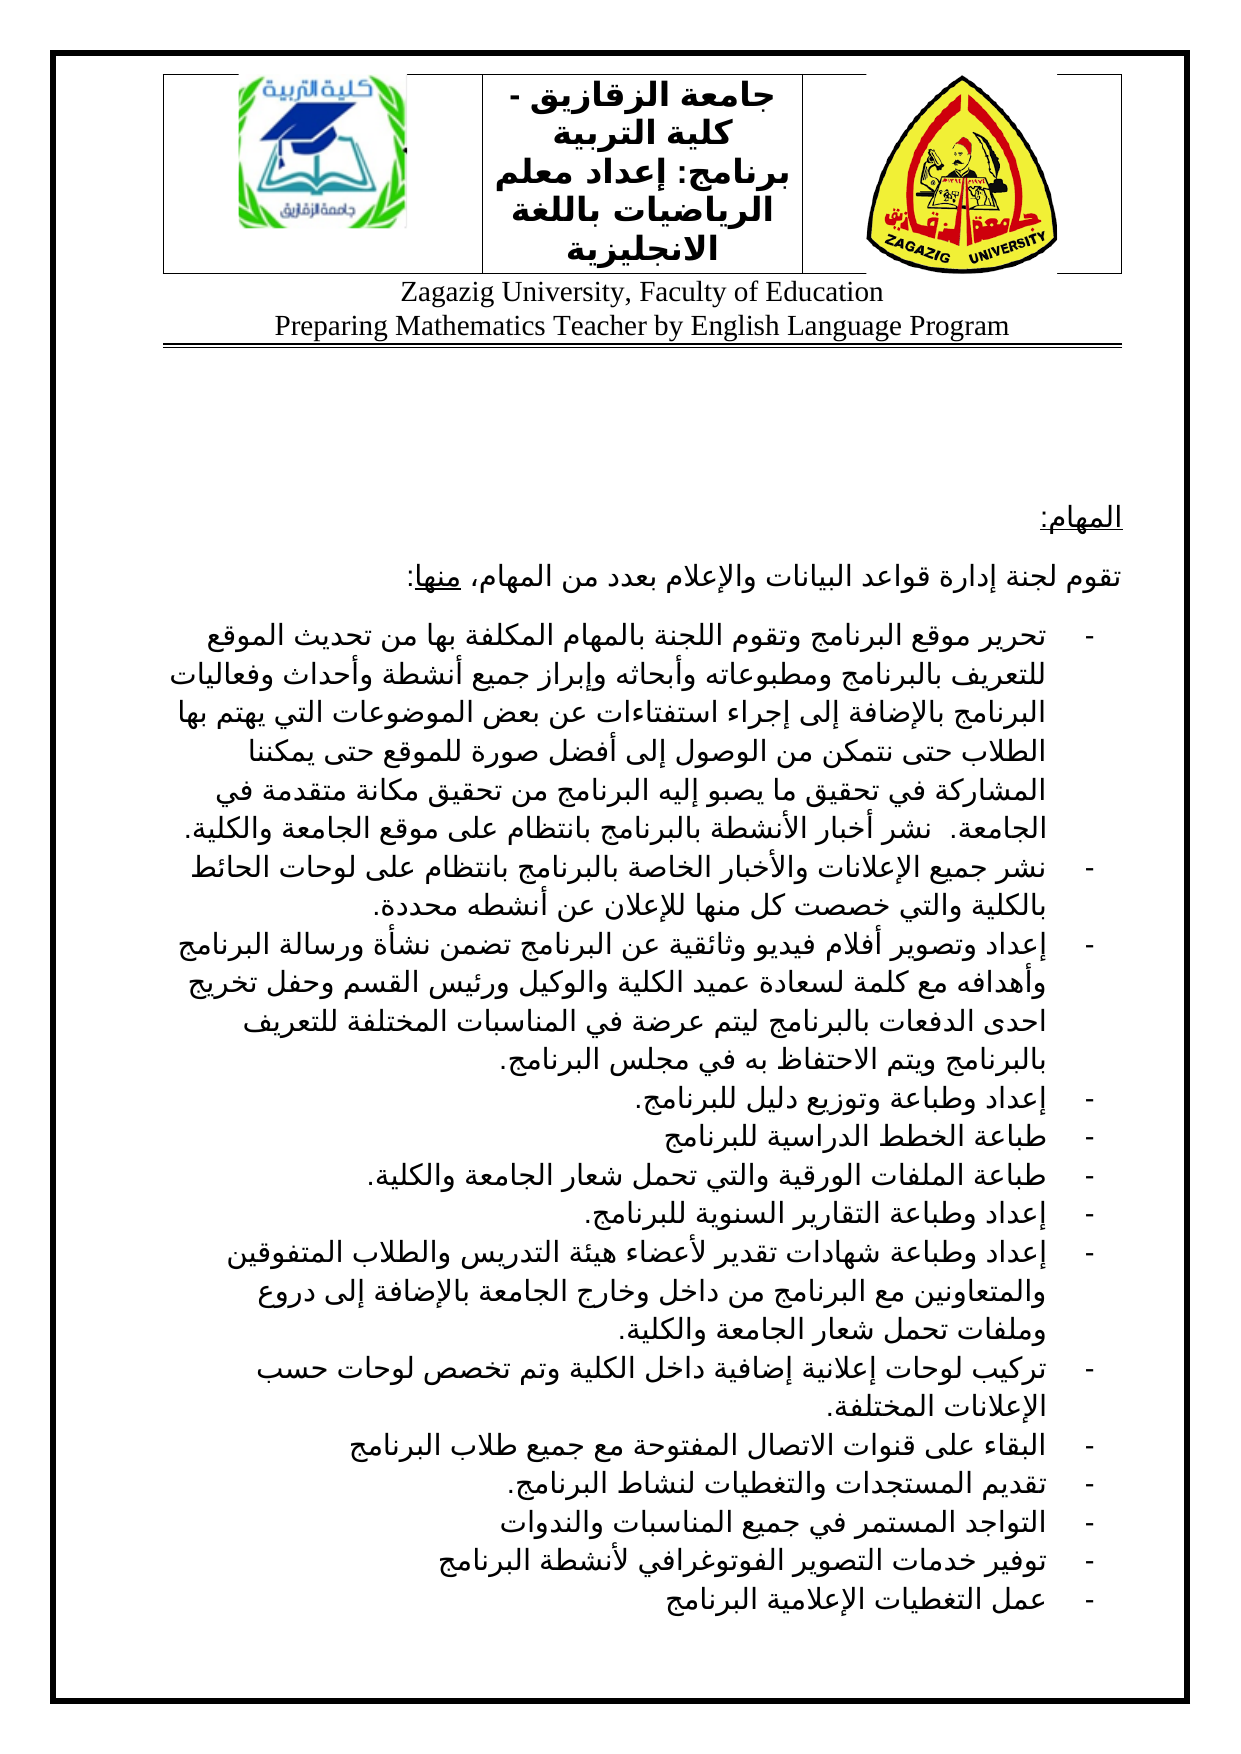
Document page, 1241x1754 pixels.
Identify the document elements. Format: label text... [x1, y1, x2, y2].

list تحرير موقع البرنامج وتقوم اللجنة بالمهام المكلفة بها من تحديث الموقع للتعريف بالبرنامج ومطبوعاته وأبحاثه وإبراز جميع أنشطة وأحداث وفعاليات البرنامج بالإضافة إلى إجراء استفتاءات عن بعض الموضوعات التي يهتم بها الطلاب حتى نتمكن من الوصول إلى أفضل صورة للموقع حتى يمكننا المشاركة في تحقيق ما يصبو إليه البرنامج من تحقيق مكانة متقدمة في الجامعة. نشر أخبار الأنشطة بالبرنامج بانتظام على موقع الجامعة والكلية. [162, 618, 1085, 845]
picture [866, 74, 1058, 274]
list تركيب لوحات إعلانية إضافية داخل الكلية وتم تخصص لوحات حسب الإعلانات المختلفة. [162, 1351, 1085, 1423]
list التواجد المستمر في جميع المناسبات والندوات [162, 1505, 1085, 1538]
list عمل التغطيات الإعلامية البرنامج [162, 1582, 1085, 1616]
picture [238, 74, 408, 230]
list إعداد وطباعة وتوزيع دليل للبرنامج. [162, 1081, 1085, 1114]
list إعداد وطباعة شهادات تقدير لأعضاء هيئة التدريس والطلاب المتفوقين والمتعاونين مع البرنامج من داخل وخارج الجامعة بالإضافة إلى دروع وملفات تحمل شعار الجامعة والكلية. [162, 1235, 1085, 1346]
list إعداد وتصوير أفلام فيديو وثائقية عن البرنامج تضمن نشأة ورسالة البرنامج وأهدافه مع كلمة لسعادة عميد الكلية والوكيل ورئيس القسم وحفل تخريج احدى الدفعات بالبرنامج ليتم عرضة في المناسبات المختلفة للتعريف بالبرنامج ويتم الاحتفاظ به في مجلس البرنامج. [162, 927, 1085, 1076]
list طباعة الخطط الدراسية للبرنامج [162, 1119, 1085, 1153]
list توفير خدمات التصوير الفوتوغرافي لأنشطة البرنامج [162, 1543, 1085, 1577]
list تقديم المستجدات والتغطيات لنشاط البرنامج. [162, 1466, 1085, 1500]
text المهام: [162, 500, 1122, 533]
list البقاء على قنوات الاتصال المفتوحة مع جميع طلاب البرنامج [162, 1428, 1085, 1461]
text تقوم لجنة إدارة قواعد البيانات والإعلام بعدد من المهام، منها: [162, 559, 1122, 593]
list إعداد وطباعة التقارير السنوية للبرنامج. [162, 1197, 1085, 1230]
list نشر جميع الإعلانات والأخبار الخاصة بالبرنامج بانتظام على لوحات الحائط بالكلية والتي خصصت كل منها للإعلان عن أنشطه محددة. [162, 850, 1085, 922]
list طباعة الملفات الورقية والتي تحمل شعار الجامعة والكلية. [162, 1158, 1085, 1192]
